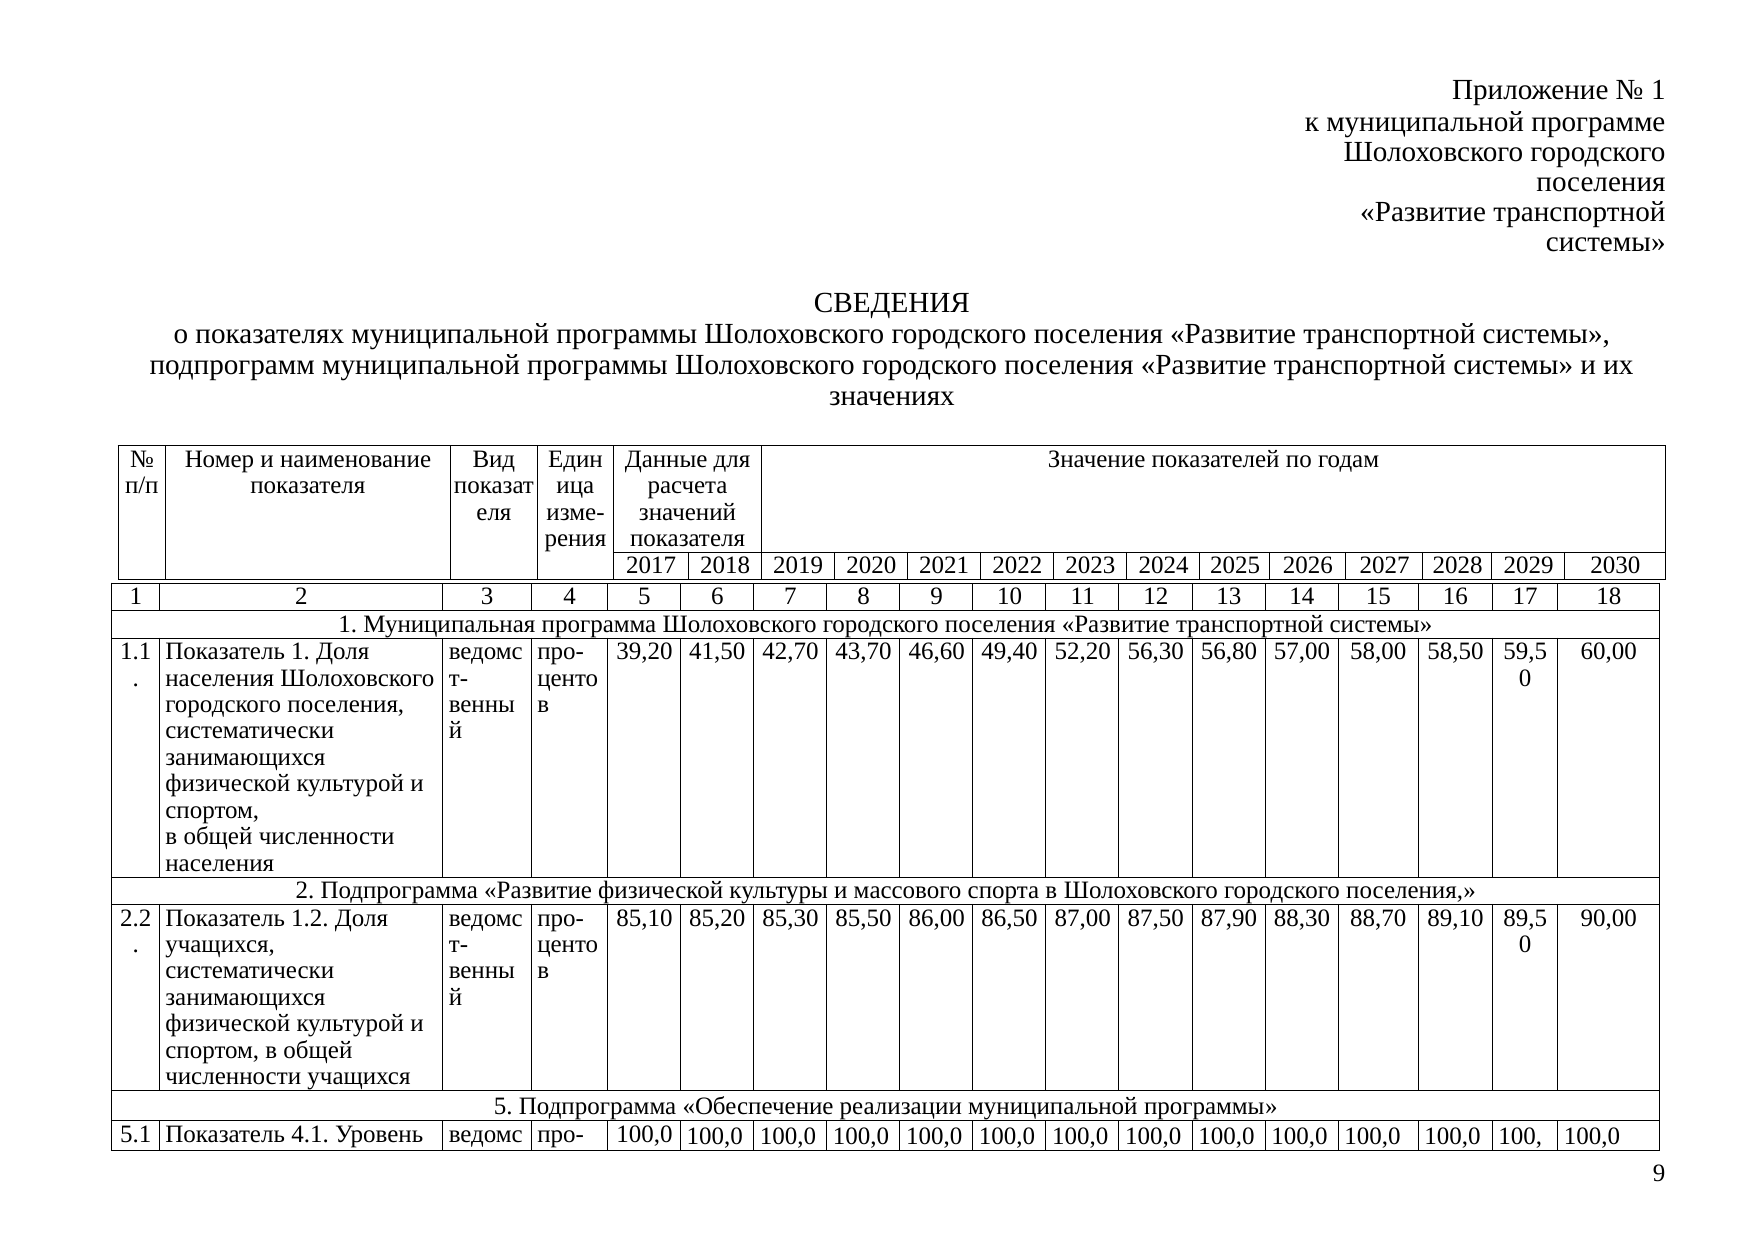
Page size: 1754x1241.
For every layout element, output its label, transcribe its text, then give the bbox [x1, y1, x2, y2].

table_header 8 [827, 584, 899, 610]
text Шолоховского городского поселения [1240, 137, 1665, 198]
table_cell 46,60 [900, 639, 972, 877]
table_header 10 [973, 584, 1045, 610]
table_header 11 [1046, 584, 1118, 610]
table_cell 56,30 [1119, 639, 1192, 877]
table_cell 59,50 [1493, 639, 1557, 877]
text Приложение № 1 [1137, 74, 1665, 106]
table_cell 1. Муниципальная программа Шолоховского городского поселения «Развитие транспортной системы» [112, 611, 1659, 637]
table_cell 100,0 [608, 1121, 680, 1150]
text «Развитие транспортной системы» [1240, 198, 1665, 258]
table_cell 89,10 [1419, 905, 1492, 1090]
table_cell 2024 [1127, 553, 1199, 579]
table_header Значение показателей по годам [762, 446, 1665, 552]
table_cell Показатель 1. Доля населения Шолоховского городского поселения, систематически занимающихся физической культурой и спортом, в общей численности населения [160, 639, 442, 877]
table_cell 43,70 [827, 639, 899, 877]
table_cell процентов [532, 639, 607, 877]
table_header Номер и наименование показателя [166, 446, 450, 579]
table_cell 56,80 [1193, 639, 1265, 877]
table_cell 49,40 [973, 639, 1045, 877]
table_cell 88,70 [1339, 905, 1418, 1090]
table_cell Показатель 1.2. Доля учащихся, систематически занимающихся физической культурой и спортом, в общей численности учащихся [160, 905, 442, 1090]
table_cell 2019 [762, 553, 834, 579]
table_cell 2. Подпрограмма «Развитие физической культуры и массового спорта в Шолоховского городского поселения,» [112, 878, 1659, 904]
table_cell 100,0 [973, 1121, 1045, 1150]
table_header 15 [1339, 584, 1418, 610]
table_header 17 [1493, 584, 1557, 610]
table_cell 42,70 [754, 639, 826, 877]
table_header 7 [754, 584, 826, 610]
table_cell 89,50 [1493, 905, 1557, 1090]
table_cell 85,10 [608, 905, 680, 1090]
table_header 12 [1119, 584, 1192, 610]
table_cell 58,50 [1419, 639, 1492, 877]
table_cell 57,00 [1266, 639, 1338, 877]
table_cell 2029 [1492, 553, 1564, 579]
table_cell 85,30 [754, 905, 826, 1090]
table_header 14 [1266, 584, 1338, 610]
table_header 16 [1419, 584, 1492, 610]
table_header 6 [681, 584, 753, 610]
table_cell 2030 [1565, 553, 1665, 579]
table_header Вид показателя [451, 446, 537, 579]
table_cell 2020 [835, 553, 907, 579]
table_cell 90,00 [1558, 905, 1659, 1090]
table_cell 2021 [908, 553, 980, 579]
table_header Единица измерения [538, 446, 613, 579]
table_header 2 [160, 584, 442, 610]
table_cell 100,0 [827, 1121, 899, 1150]
table_cell 2022 [981, 553, 1053, 579]
table_cell 2018 [689, 553, 761, 579]
text СВЕДЕНИЯ [118, 288, 1665, 319]
table_cell 85,50 [827, 905, 899, 1090]
table_cell 100,0 [1339, 1121, 1418, 1150]
table_cell 100,0 [1119, 1121, 1192, 1150]
table_cell процентов [532, 905, 607, 1090]
table_header 9 [900, 584, 972, 610]
table_cell 100,0 [1493, 1121, 1557, 1150]
table_cell 87,90 [1193, 905, 1265, 1090]
table_header 1 [112, 584, 159, 610]
text о показателях муниципальной программы Шолоховского городского поселения «Развитие транспортной системы», [118, 319, 1665, 350]
table_cell 85,20 [681, 905, 753, 1090]
table_header 5 [608, 584, 680, 610]
table_cell 2025 [1200, 553, 1269, 579]
table_cell 2028 [1423, 553, 1491, 579]
table_cell ведомственный [443, 1121, 531, 1150]
table_header 18 [1558, 584, 1659, 610]
table_cell 100,0 [900, 1121, 972, 1150]
table_header 13 [1193, 584, 1265, 610]
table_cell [160, 1121, 442, 1150]
table_cell 100,0 [1419, 1121, 1492, 1150]
table_cell процентов [532, 1121, 607, 1150]
text подпрограмм муниципальной программы Шолоховского городского поселения «Развитие транспортной системы» и их значениях [118, 350, 1665, 412]
table_cell 100,0 [754, 1121, 826, 1150]
text к муниципальной программе [1137, 106, 1665, 137]
table_cell 2026 [1270, 553, 1345, 579]
table_cell 87,50 [1119, 905, 1192, 1090]
table_cell 2023 [1054, 553, 1126, 579]
table_cell 39,20 [608, 639, 680, 877]
table_cell 1.1. [112, 639, 159, 877]
table_cell 5.1. [112, 1121, 159, 1150]
table_cell 100,0 [681, 1121, 753, 1150]
table_cell 100,0 [1046, 1121, 1118, 1150]
table_cell ведомственный [443, 639, 531, 877]
table_cell 5. Подпрограмма «Обеспечение реализации муниципальной программы» [112, 1091, 1659, 1120]
table_cell 88,30 [1266, 905, 1338, 1090]
table_cell 2017 [614, 553, 688, 579]
table_cell 100,0 [1193, 1121, 1265, 1150]
table_header 4 [532, 584, 607, 610]
table_cell 2.2. [112, 905, 159, 1090]
table_cell 86,50 [973, 905, 1045, 1090]
table_cell 41,50 [681, 639, 753, 877]
table_cell 100,0 [1266, 1121, 1338, 1150]
table_cell 2027 [1346, 553, 1422, 579]
table_cell 100,0 [1558, 1121, 1659, 1150]
table_cell 87,00 [1046, 905, 1118, 1090]
table_cell 86,00 [900, 905, 972, 1090]
table_cell ведомственный [443, 905, 531, 1090]
table_header № п/п [119, 446, 165, 579]
table_header Данные для расчета значений показателя [614, 446, 761, 552]
table_header 3 [443, 584, 531, 610]
table_cell 58,00 [1339, 639, 1418, 877]
table_cell 60,00 [1558, 639, 1659, 877]
table_cell 52,20 [1046, 639, 1118, 877]
